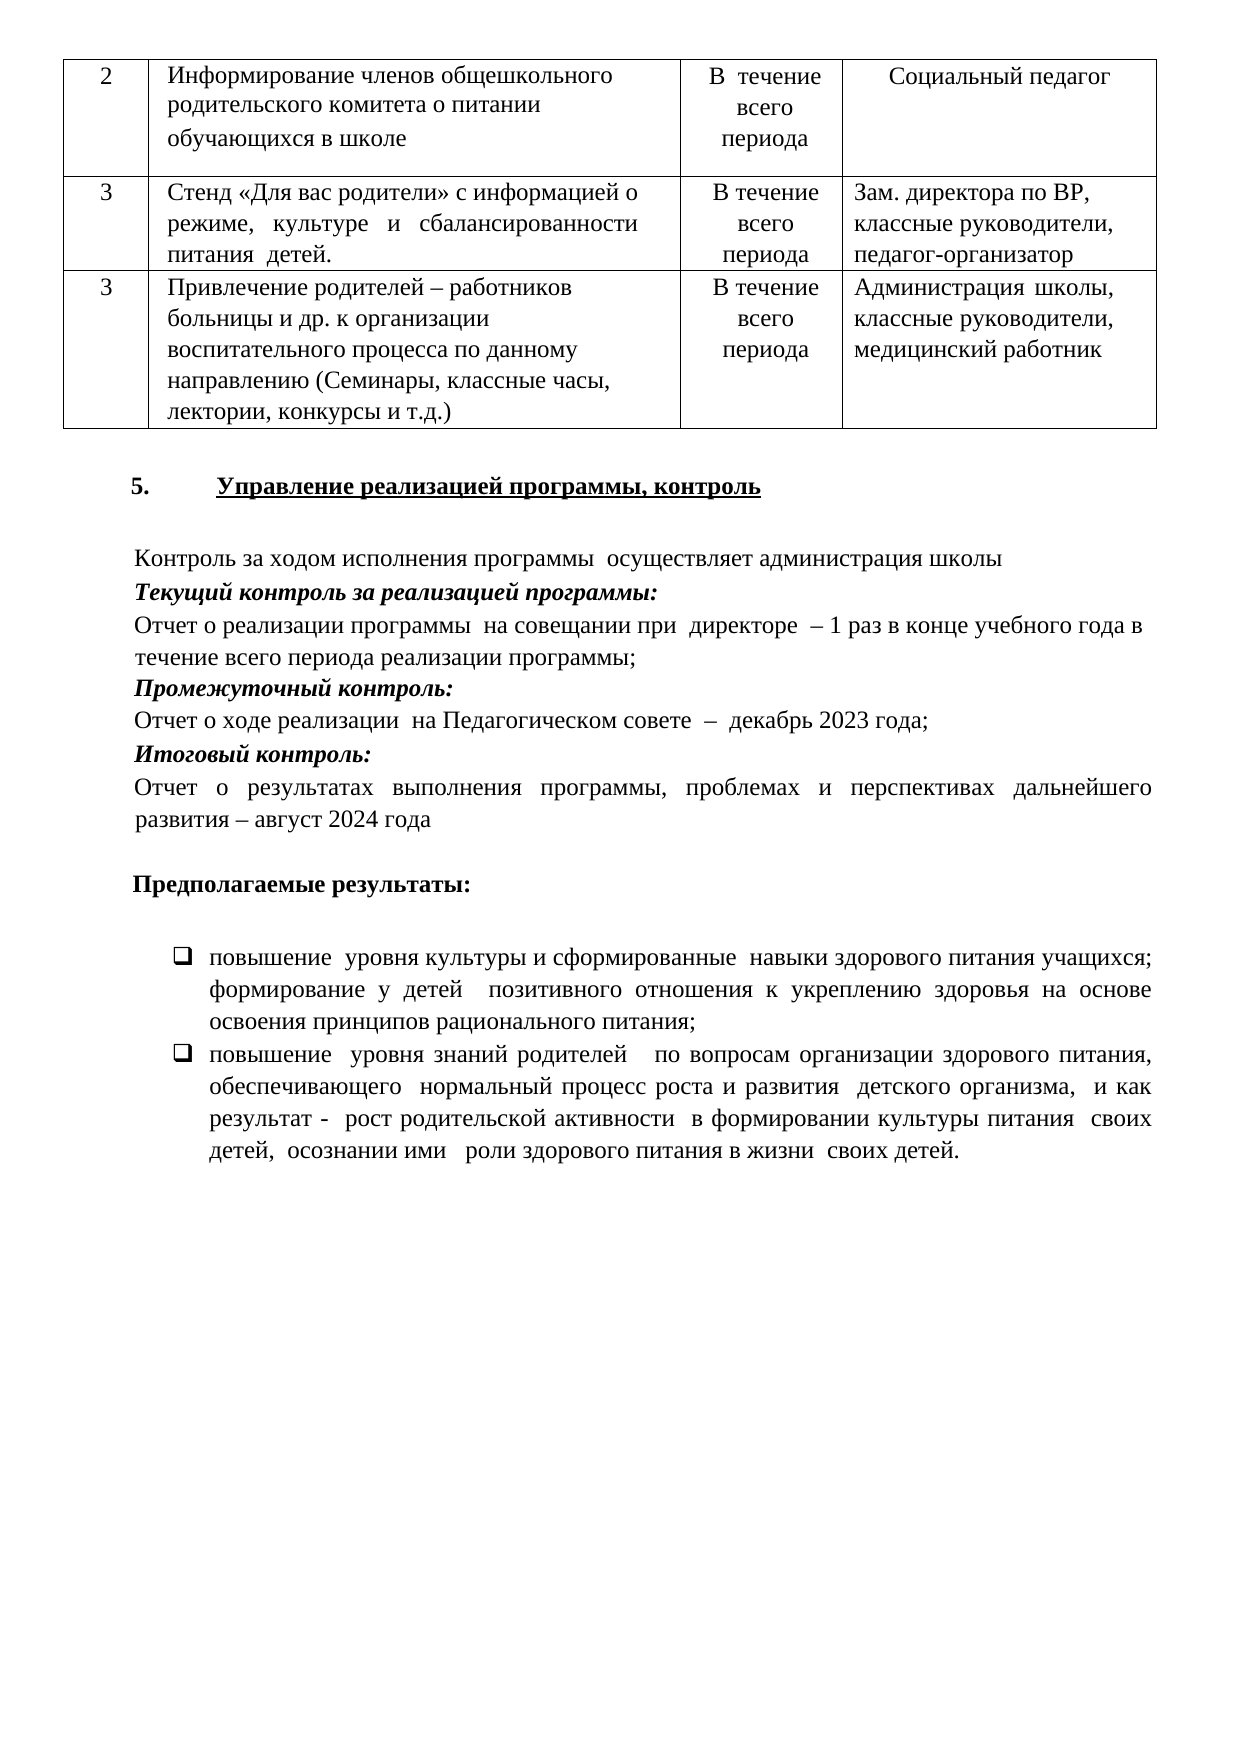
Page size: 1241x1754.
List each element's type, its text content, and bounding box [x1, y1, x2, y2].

table_cell Привлечение родителей – работников больницы и др. к организации воспитательного процесса по данному направлению (Семинары, классные часы, лектории, конкурсы и т.д.) [149, 271, 680, 427]
text Промежуточный контроль: [134, 673, 1143, 702]
table_cell В течение всего периода [681, 177, 842, 270]
table_cell 2 [64, 60, 148, 176]
table_cell 3 [64, 271, 148, 427]
table_cell Администрация школы, классные руководители, медицинский работник [843, 271, 1156, 427]
list повышение уровня знаний родителей по вопросам организации здорового питания, обеспечивающего нормальный процесс роста и развития детского организма, и как результат - рост родительской активности в формировании культуры питания своих детей, осознании ими роли здорового питания в жизни своих детей. [172, 1039, 1153, 1164]
text Итоговый контроль: [134, 739, 1073, 767]
text Текущий контроль за реализацией программы: [134, 577, 1108, 606]
table_cell Зам. директора по ВР, классные руководители, педагог-организатор [843, 177, 1156, 270]
text Отчет о реализации программы на совещании при директоре – 1 раз в конце учебного года в течение всего периода реализации программы; [134, 610, 1143, 670]
text Контроль за ходом исполнения программы осуществляет администрация школы [134, 543, 1108, 572]
text 5. Управление реализацией программы, контроль [75, 471, 1240, 500]
table_cell В течение всего периода [681, 271, 842, 427]
list повышение уровня культуры и сформированные навыки здорового питания учащихся; формирование у детей позитивного отношения к укреплению здоровья на основе освоения принципов рационального питания; [172, 942, 1153, 1035]
table_cell Социальный педагог [843, 60, 1156, 176]
table_cell 3 [64, 177, 148, 270]
table_cell Стенд «Для вас родители» с информацией о режиме, культуре и сбалансированности питания детей. [149, 177, 680, 270]
table_cell Информирование членов общешкольного родительского комитета о питании обучающихся в школе [149, 60, 680, 176]
text Отчет о ходе реализации на Педагогическом совете – декабрь 2023 года; [134, 705, 1073, 734]
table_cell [681, 60, 842, 176]
text Предполагаемые результаты: [132, 869, 1240, 898]
text Отчет о результатах выполнения программы, проблемах и перспективах дальнейшего развития – август 2024 года [134, 772, 1153, 833]
